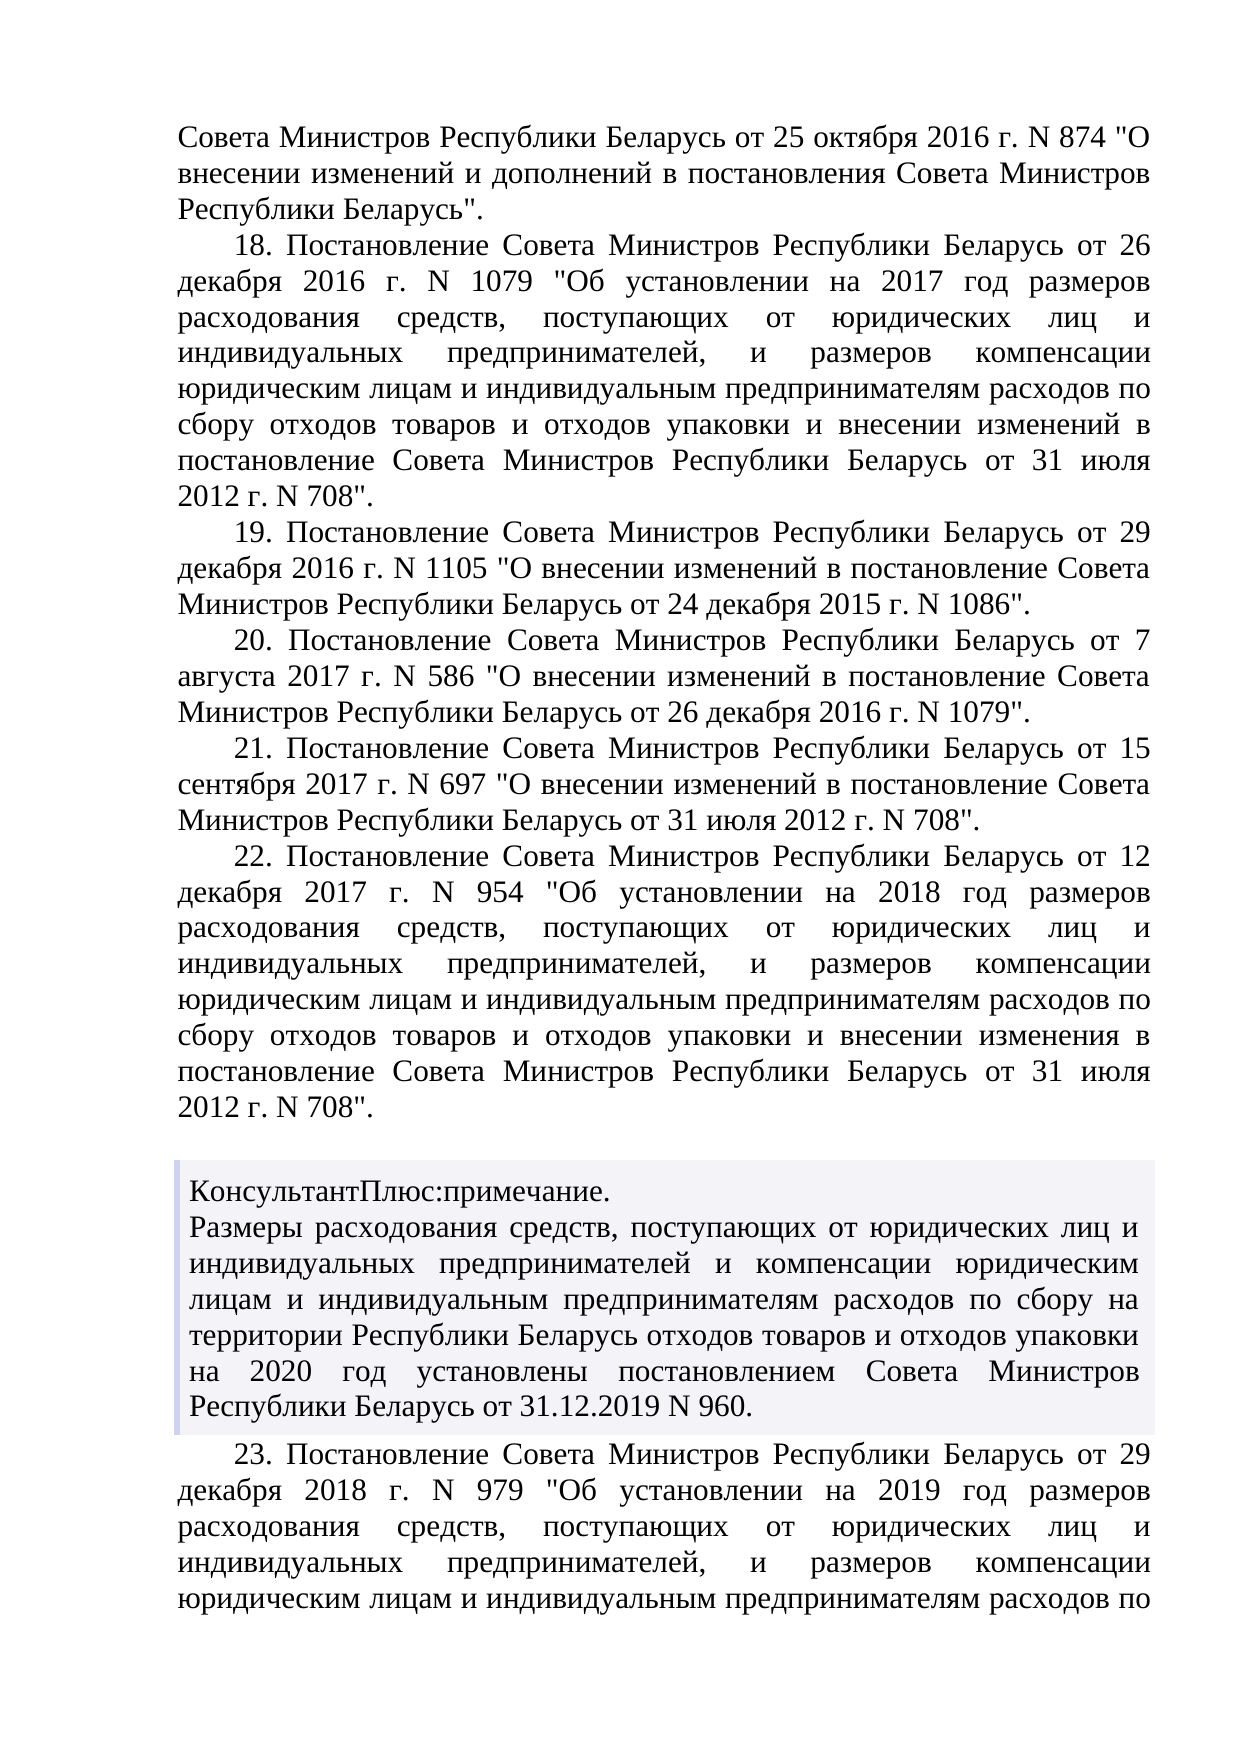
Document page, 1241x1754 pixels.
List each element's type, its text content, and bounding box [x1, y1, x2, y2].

text 19. Постановление Совета Министров Республики Беларусь от 29 декабря 2016 г. N 1105 "О внесении изменений в постановление Совета Министров Республики Беларусь от 24 декабря 2015 г. N 1086". [177, 513, 1152, 621]
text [177, 118, 1152, 226]
text 20. Постановление Совета Министров Республики Беларусь от 7 августа 2017 г. N 586 "О внесении изменений в постановление Совета Министров Республики Беларусь от 26 декабря 2016 г. N 1079". [177, 621, 1152, 729]
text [177, 1435, 1152, 1615]
text 21. Постановление Совета Министров Республики Беларусь от 15 сентября 2017 г. N 697 "О внесении изменений в постановление Совета Министров Республики Беларусь от 31 июля 2012 г. N 708". [177, 729, 1152, 837]
text 22. Постановление Совета Министров Республики Беларусь от 12 декабря 2017 г. N 954 "Об установлении на 2018 год размеров расходования средств, поступающих от юридических лиц и индивидуальных предпринимателей, и размеров компенсации юридическим лицам и индивидуальным предпринимателям расходов по сбору отходов товаров и отходов упаковки и внесении изменения в постановление Совета Министров Республики Беларусь от 31 июля 2012 г. N 708". [177, 837, 1152, 1124]
text 18. Постановление Совета Министров Республики Беларусь от 26 декабря 2016 г. N 1079 "Об установлении на 2017 год размеров расходования средств, поступающих от юридических лиц и индивидуальных предпринимателей, и размеров компенсации юридическим лицам и индивидуальным предпринимателям расходов по сбору отходов товаров и отходов упаковки и внесении изменений в постановление Совета Министров Республики Беларусь от 31 июля 2012 г. N 708". [177, 226, 1152, 513]
table_header КонсультантПлюс:примечание. Размеры расходования средств, поступающих от юридических лиц и индивидуальных предпринимателей и компенсации юридическим лицам и индивидуальным предпринимателям расходов по сбору на территории Республики Беларусь отходов товаров и отходов упаковки на 2020 год установлены постановлением Совета Министров Республики Беларусь от 31.12.2019 N 960. [180, 1160, 1149, 1435]
